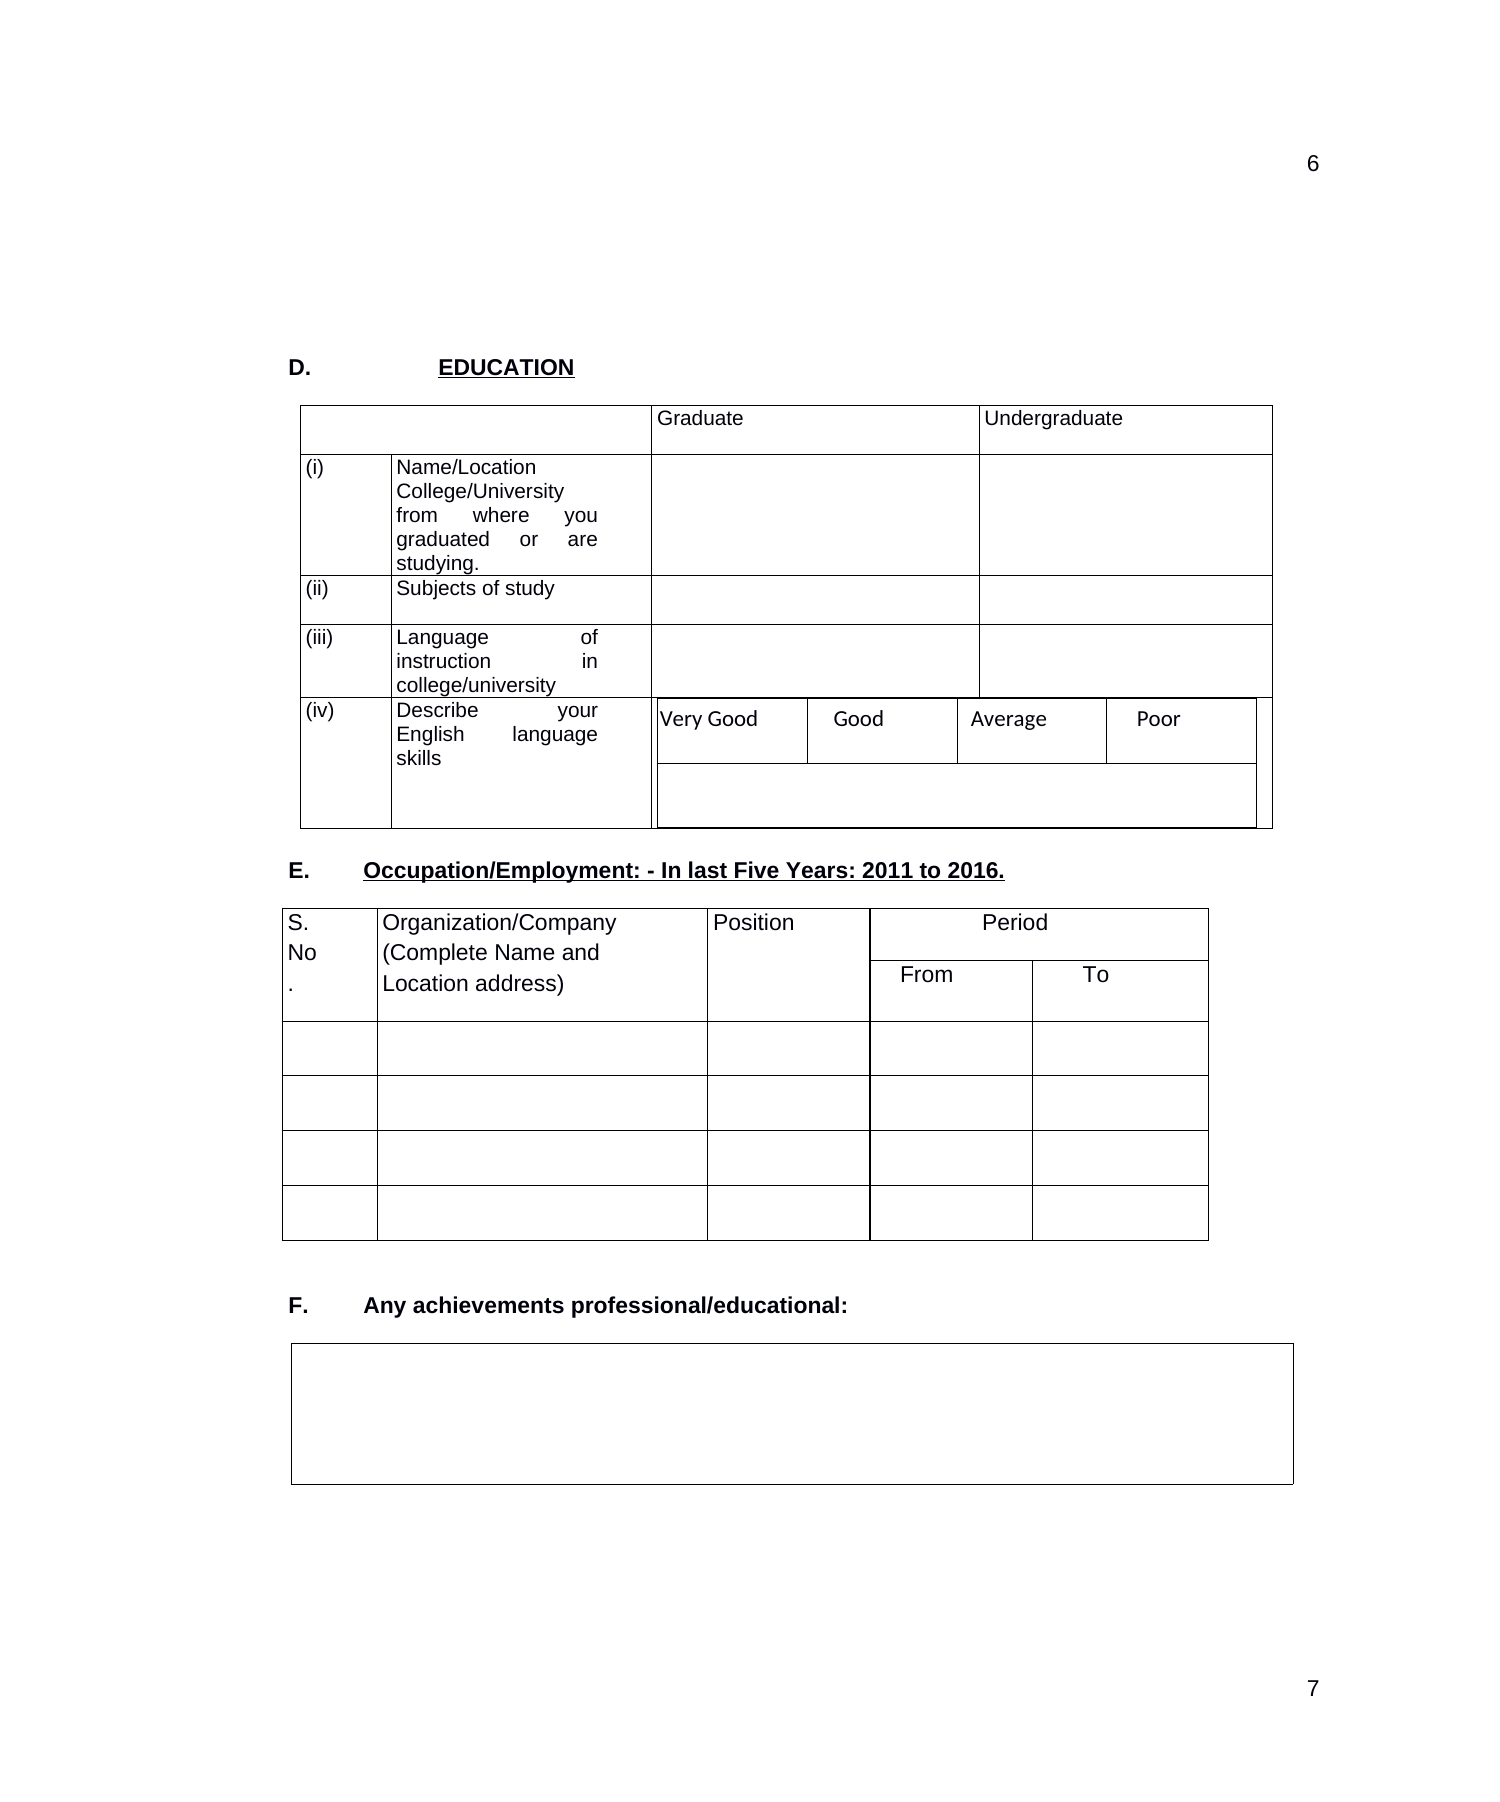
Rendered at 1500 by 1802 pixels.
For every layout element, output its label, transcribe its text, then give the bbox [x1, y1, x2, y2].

table_cell [283, 1076, 377, 1130]
table_cell Describe your English language skills [392, 698, 651, 828]
table_cell [871, 1186, 1032, 1240]
table_cell [1033, 1076, 1208, 1130]
table_cell Name/Location College/University from where you graduated or are studying. [392, 455, 651, 575]
table_header [301, 406, 651, 454]
table_cell [980, 625, 1272, 697]
table_cell [652, 455, 979, 575]
table_cell [283, 1022, 377, 1075]
table_cell [658, 699, 807, 763]
text 7 [288, 1675, 1319, 1701]
table_cell [283, 1131, 377, 1185]
table_header [292, 1344, 1293, 1484]
table_cell [871, 1022, 1032, 1075]
text F. Any achievements professional/educational: [288, 1292, 1319, 1318]
table_cell [283, 1186, 377, 1240]
table_cell [708, 1076, 869, 1130]
table_cell (iii) [301, 625, 391, 697]
table_cell [378, 1131, 707, 1185]
table_cell [378, 1186, 707, 1240]
table_cell [652, 576, 979, 624]
table_cell Subjects of study [392, 576, 651, 624]
table_cell [378, 1076, 707, 1130]
table_header Period [871, 909, 1208, 960]
table_cell [1033, 1022, 1208, 1075]
table_cell (iv) [301, 698, 391, 828]
table_cell [980, 455, 1272, 575]
text E. Occupation/Employment: - In last Five Years: 2011 to 2016. [288, 857, 1319, 883]
table_cell [1033, 1186, 1208, 1240]
table_cell [1257, 698, 1272, 828]
table_cell [871, 1131, 1032, 1185]
table_cell [1033, 1131, 1208, 1185]
table_cell [708, 1186, 869, 1240]
table_header Graduate [652, 406, 979, 454]
table_cell [871, 1076, 1032, 1130]
table_header Organization/Company (Complete Name and Location address) [378, 909, 707, 1021]
table_cell From [871, 961, 1032, 1021]
table_cell [958, 699, 1106, 763]
table_cell [708, 1131, 869, 1185]
table_header Undergraduate [980, 406, 1272, 454]
table_cell (ii) [301, 576, 391, 624]
table_cell [652, 625, 979, 697]
table_cell [652, 698, 657, 828]
table_cell [808, 699, 957, 763]
table_cell To [1033, 961, 1208, 1021]
table_cell [1107, 699, 1256, 763]
table_cell [658, 764, 1256, 827]
text D. EDUCATION [288, 354, 1319, 381]
table_cell [378, 1022, 707, 1075]
table_header Position [708, 909, 869, 1021]
table_cell [980, 576, 1272, 624]
table_cell [708, 1022, 869, 1075]
table_cell (i) [301, 455, 391, 575]
table_header S. No. [283, 909, 377, 1021]
text 6 [288, 150, 1319, 176]
table_cell Language of instruction in college/university [392, 625, 651, 697]
